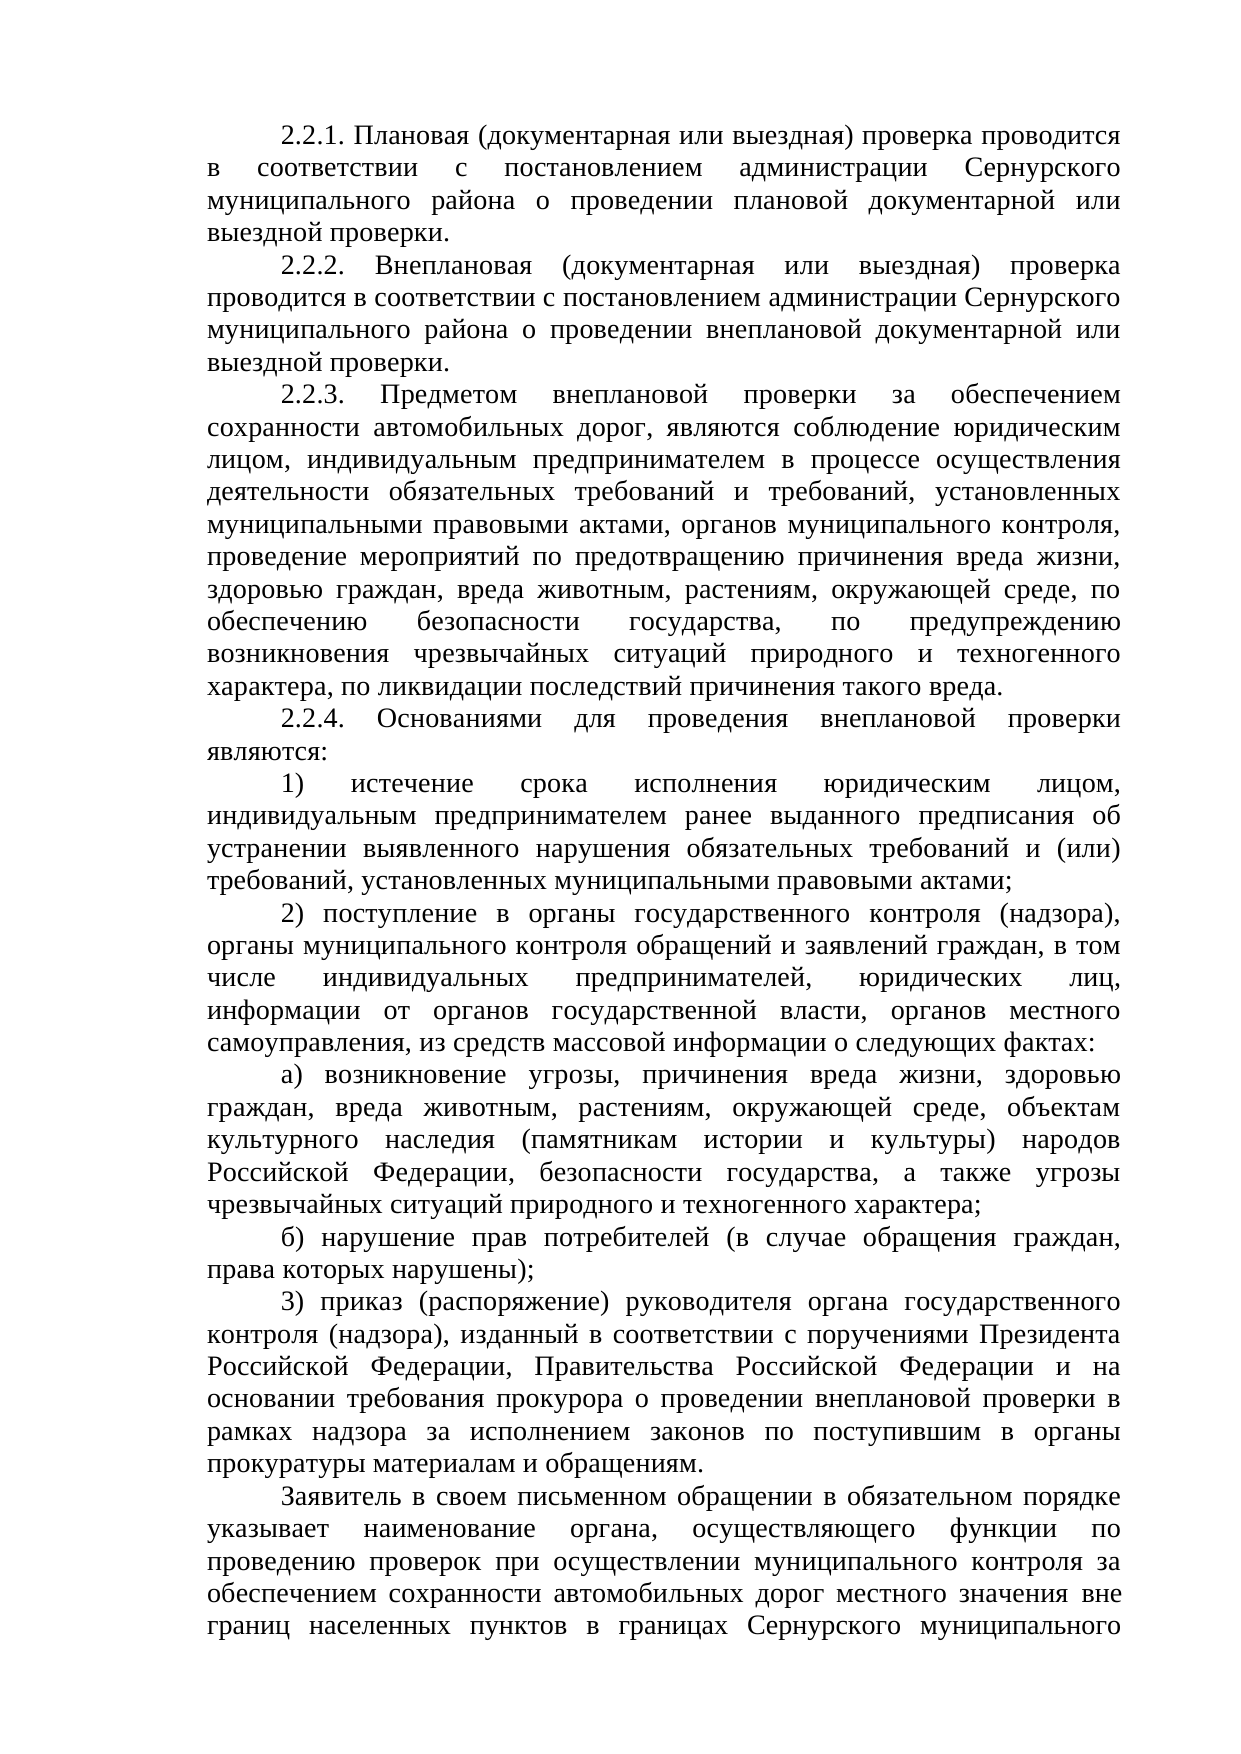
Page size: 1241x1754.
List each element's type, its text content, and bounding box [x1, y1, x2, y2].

text 2.2.4. Основаниями для проведения внеплановой проверки являются: [207, 701, 1122, 766]
text 2) поступление в органы государственного контроля (надзора), органы муниципального контроля обращений и заявлений граждан, в том числе индивидуальных предпринимателей, юридических лиц, информации от органов государственной власти, органов местного самоуправления, из средств массовой информации о следующих фактах: [207, 896, 1122, 1058]
text б) нарушение прав потребителей (в случае обращения граждан, права которых нарушены); [207, 1219, 1122, 1284]
text 2.2.2. Внеплановая (документарная или выездная) проверка проводится в соответствии с постановлением администрации Сернурского муниципального района о проведении внеплановой документарной или выездной проверки. [207, 248, 1122, 377]
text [207, 1479, 1122, 1641]
text 3) приказ (распоряжение) руководителя органа государственного контроля (надзора), изданный в соответствии с поручениями Президента Российской Федерации, Правительства Российской Федерации и на основании требования прокурора о проведении внеплановой проверки в рамках надзора за исполнением законов по поступившим в органы прокуратуры материалам и обращениям. [207, 1284, 1122, 1479]
text 1) истечение срока исполнения юридическим лицом, индивидуальным предпринимателем ранее выданного предписания об устранении выявленного нарушения обязательных требований и (или) требований, установленных муниципальными правовыми актами; [207, 766, 1122, 896]
text 2.2.1. Плановая (документарная или выездная) проверка проводится в соответствии с постановлением администрации Сернурского муниципального района о проведении плановой документарной или выездной проверки. [207, 118, 1122, 248]
text 2.2.3. Предметом внеплановой проверки за обеспечением сохранности автомобильных дорог, являются соблюдение юридическим лицом, индивидуальным предпринимателем в процессе осуществления деятельности обязательных требований и требований, установленных муниципальными правовыми актами, органов муниципального контроля, проведение мероприятий по предотвращению причинения вреда жизни, здоровью граждан, вреда животным, растениям, окружающей среде, по обеспечению безопасности государства, по предупреждению возникновения чрезвычайных ситуаций природного и техногенного характера, по ликвидации последствий причинения такого вреда. [207, 377, 1122, 701]
text а) возникновение угрозы, причинения вреда жизни, здоровью граждан, вреда животным, растениям, окружающей среде, объектам культурного наследия (памятникам истории и культуры) народов Российской Федерации, безопасности государства, а также угрозы чрезвычайных ситуаций природного и техногенного характера; [207, 1058, 1122, 1219]
